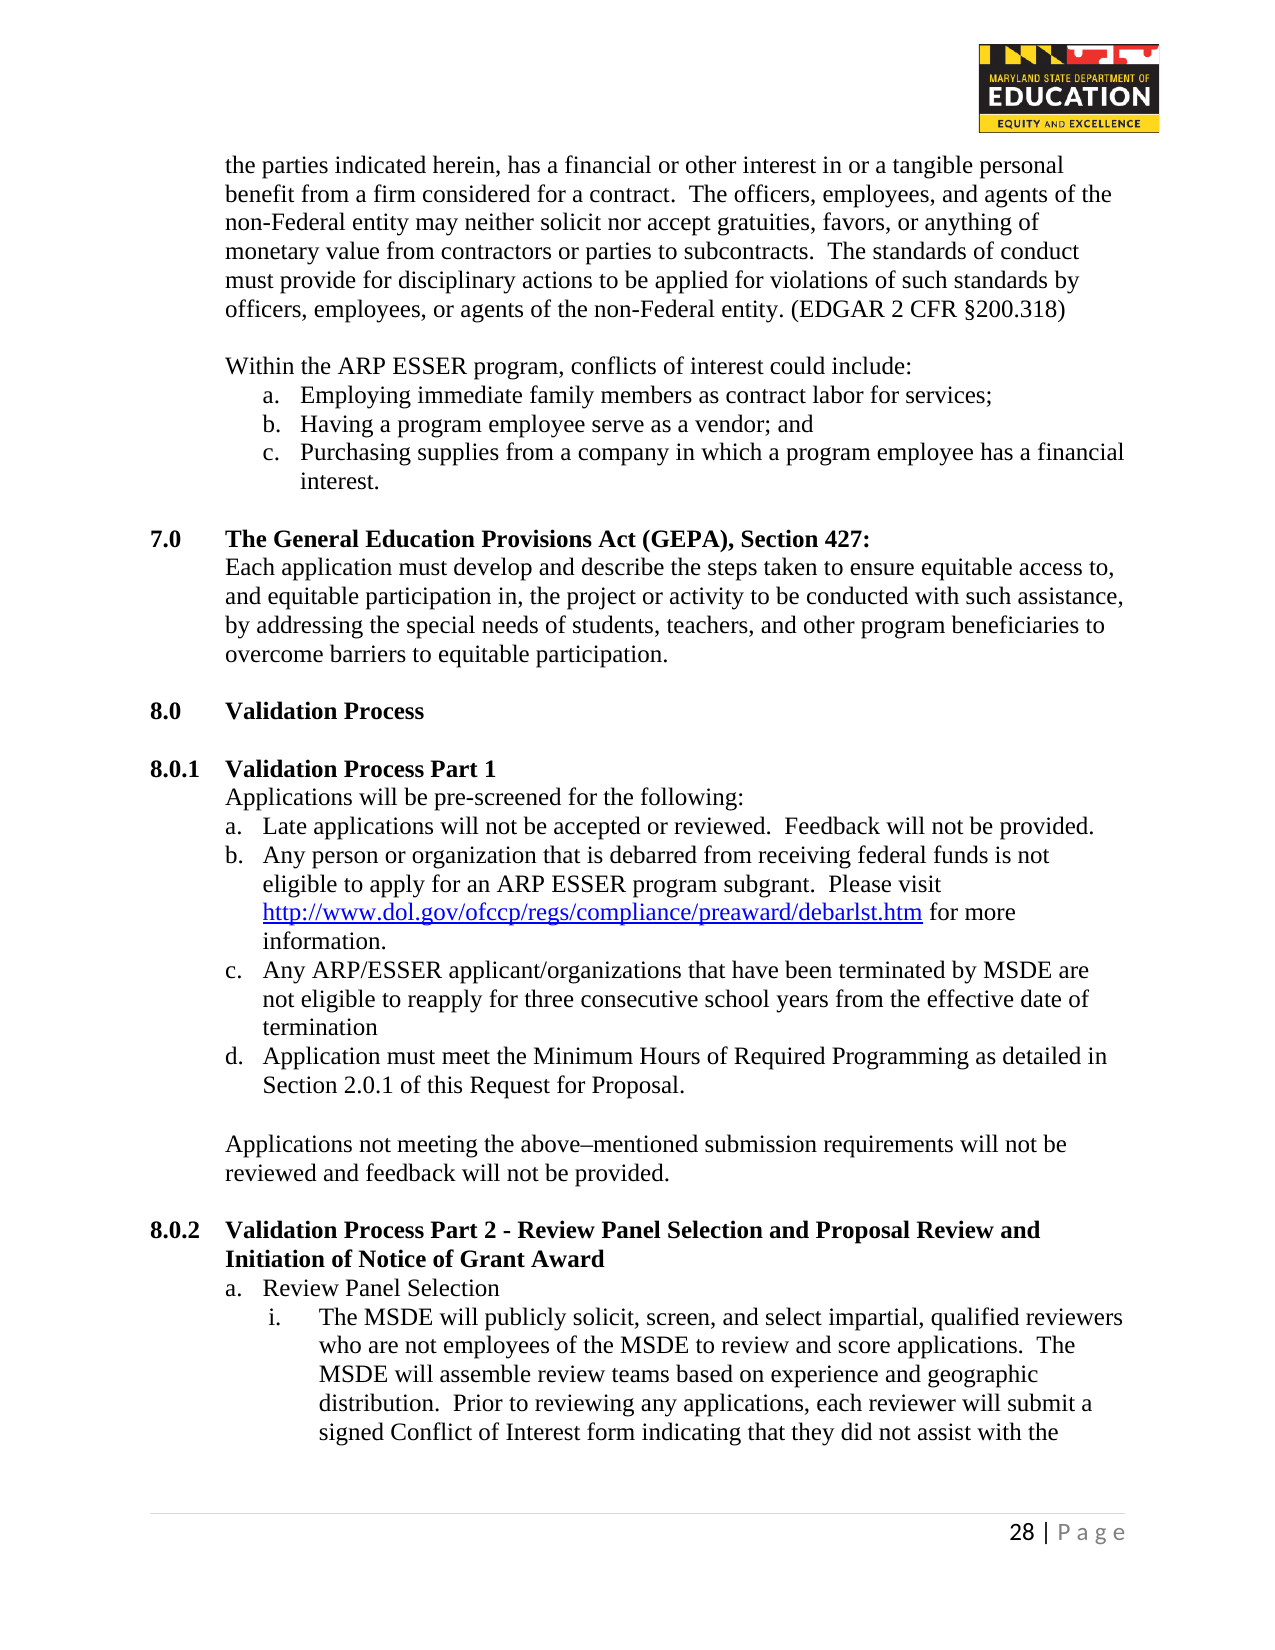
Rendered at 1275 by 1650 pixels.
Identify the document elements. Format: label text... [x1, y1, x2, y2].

list Purchasing supplies from a company in which a program employee has a financial interest. [262, 437, 1125, 495]
text 8.0.2 Validation Process Part 2 - Review Panel Selection and Proposal Review and Initiation of Notice of Grant Award [150, 1216, 1125, 1273]
list Late applications will not be accepted or reviewed. Feedback will not be provided. [225, 811, 1125, 840]
list Review Panel Selection [225, 1273, 1125, 1302]
text Within the ARP ESSER program, conflicts of interest could include: [225, 351, 1125, 380]
text 8.0 Validation Process [150, 696, 1125, 725]
text Applications will be pre-screened for the following: [150, 782, 1125, 811]
list Application must meet the Minimum Hours of Required Programming as detailed in Section 2.0.1 of this Request for Proposal. [225, 1041, 1125, 1099]
list Any person or organization that is debarred from receiving federal funds is not eligible to apply for an ARP ESSER program subgrant. Please visit http://www.dol.gov/ofccp/regs/compliance/preaward/debarlst.htm for more information. [225, 840, 1125, 955]
text 7.0 The General Education Provisions Act (GEPA), Section 427: [150, 524, 1125, 552]
list Having a program employee serve as a vendor; and [262, 409, 1125, 437]
text 8.0.1 Validation Process Part 1 [150, 754, 1125, 782]
picture [978, 44, 1160, 133]
list Employing immediate family members as contract labor for services; [262, 380, 1125, 409]
list Any ARP/ESSER applicant/organizations that have been terminated by MSDE are not eligible to reapply for three consecutive school years from the effective date of termination [225, 955, 1125, 1041]
text Applications not meeting the above–mentioned submission requirements will not be reviewed and feedback will not be provided. [225, 1129, 1125, 1187]
text Each application must develop and describe the steps taken to ensure equitable access to, and equitable participation in, the project or activity to be conducted with such assistance, by addressing the special needs of students, teachers, and other program beneficiaries to overcome barriers to equitable participation. [225, 552, 1125, 667]
